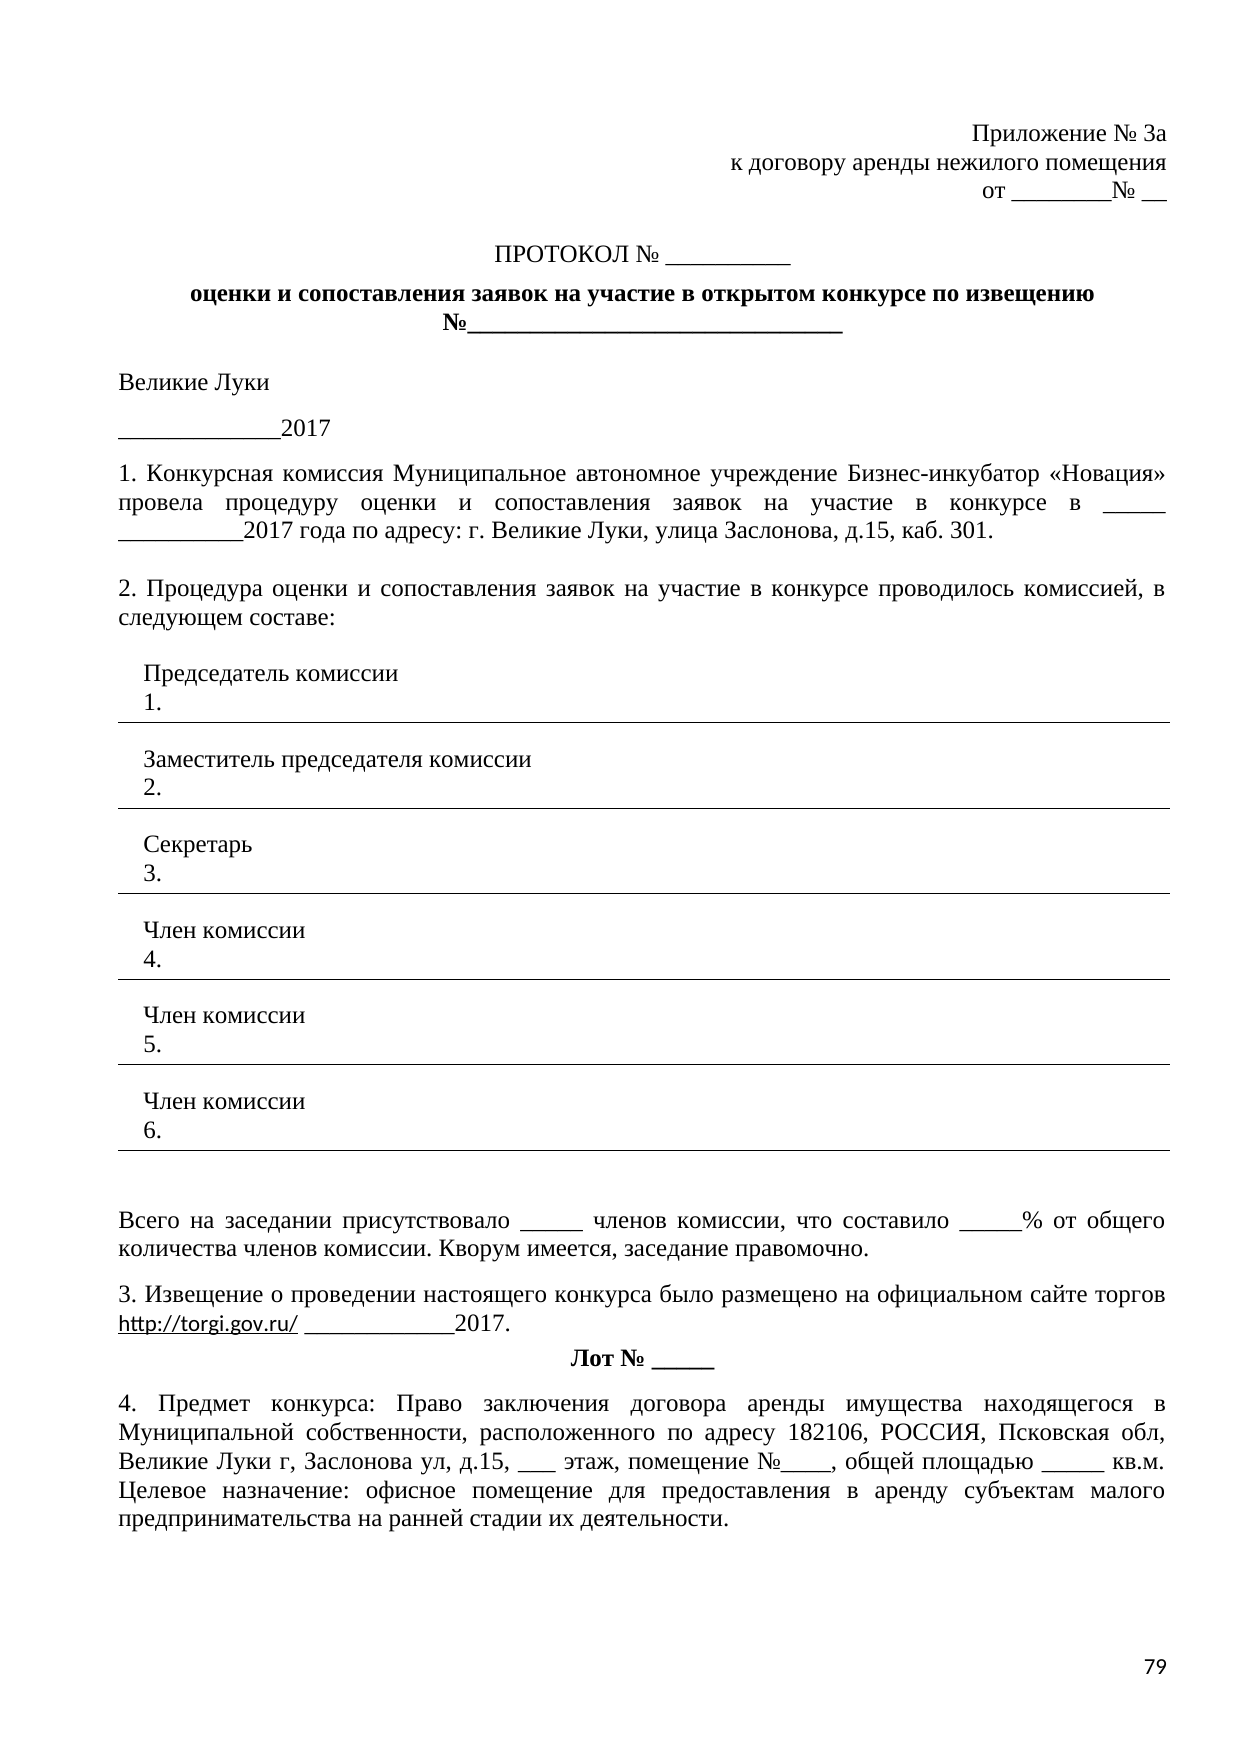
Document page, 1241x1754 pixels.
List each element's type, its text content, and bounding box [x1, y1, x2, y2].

text от ________№ __ [118, 176, 1167, 204]
text ПРОТОКОЛ № __________ [118, 239, 1167, 268]
text 4. Предмет конкурса: Право заключения договора аренды имущества находящегося в Муниципальной собственности, расположенного по адресу 182106, РОССИЯ, Псковская обл, Великие Луки г, Заслонова ул, д.15, ___ этаж, помещение №____, общей площадью _____ кв.м. Целевое назначение: офисное помещение для предоставления в аренду субъектам малого предпринимательства на ранней стадии их деятельности. [118, 1388, 1167, 1532]
text оценки и сопоставления заявок на участие в открытом конкурсе по извещению №______________________________ [118, 278, 1167, 336]
text 2. Процедура оценки и сопоставления заявок на участие в конкурсе проводилось комиссией, в следующем составе: [118, 573, 1167, 631]
text Лот № _____ [118, 1343, 1167, 1372]
text 1. Конкурсная комиссия Муниципальное автономное учреждение Бизнес-инкубатор «Новация» провела процедуру оценки и сопоставления заявок на участие в конкурсе в _____ __________2017 года по адресу: г. Великие Луки, улица Заслонова, д.15, каб. 301. [118, 458, 1167, 544]
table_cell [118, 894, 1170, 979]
text _____________2017 [118, 413, 1167, 441]
text Великие Луки [118, 367, 1167, 396]
text Всего на заседании присутствовало _____ членов комиссии, что составило _____% от общего количества членов комиссии. Кворум имеется, заседание правомочно. [118, 1205, 1167, 1262]
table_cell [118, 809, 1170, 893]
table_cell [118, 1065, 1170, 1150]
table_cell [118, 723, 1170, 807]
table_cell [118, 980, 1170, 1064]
text 3. Извещение о проведении настоящего конкурса было размещено на официальном сайте торгов http://torgi.gov.ru/ ____________2017. [118, 1279, 1167, 1337]
text к договору аренды нежилого помещения [118, 147, 1167, 176]
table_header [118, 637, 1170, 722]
text Приложение № 3а [118, 118, 1167, 147]
